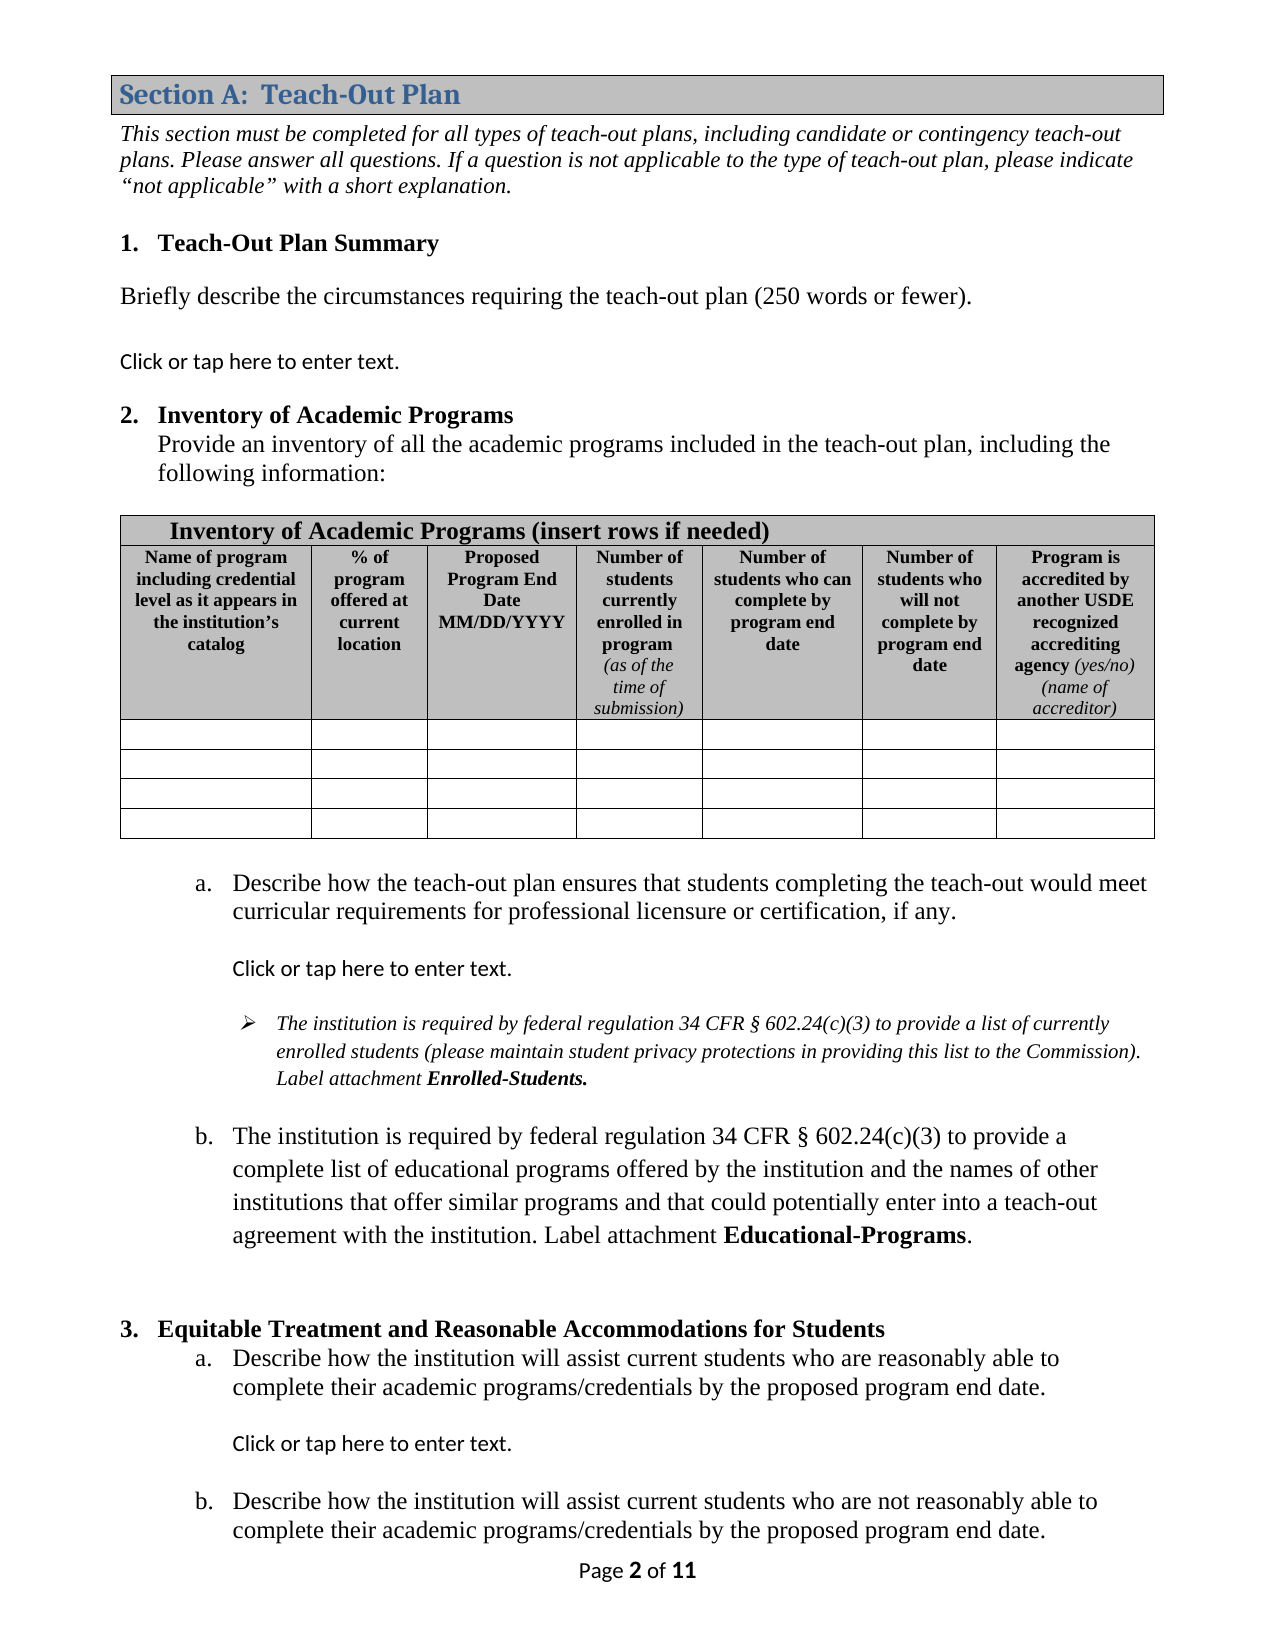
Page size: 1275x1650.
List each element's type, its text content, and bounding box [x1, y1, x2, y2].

list Inventory of Academic Programs [120, 400, 1155, 429]
table_cell [703, 809, 862, 838]
table_cell [997, 809, 1154, 838]
table_cell [577, 779, 702, 808]
table_cell [428, 720, 576, 748]
table_cell [863, 779, 996, 808]
table_cell [997, 750, 1154, 778]
table_cell [577, 750, 702, 778]
table_cell [121, 809, 311, 838]
table_cell [428, 779, 576, 808]
table_cell [312, 809, 427, 838]
table_cell Number of students currently enrolled in program (as of the time of submission) [577, 546, 702, 719]
list Equitable Treatment and Reasonable Accommodations for Students [120, 1314, 1155, 1343]
table_cell Program is accredited by another USDE recognized accrediting agency (yes/no) (name of accreditor) [997, 546, 1154, 719]
table_cell [703, 720, 862, 748]
list Provide an inventory of all the academic programs included in the teach-out plan, including the following information: [157, 429, 1155, 487]
table_cell [997, 720, 1154, 748]
table_cell [121, 720, 311, 748]
list Describe how the institution will assist current students who are reasonably able to complete their academic programs/credentials by the proposed program end date. [195, 1343, 1155, 1400]
table_cell [577, 720, 702, 748]
list Teach-Out Plan Summary [120, 228, 1155, 256]
list Describe how the teach-out plan ensures that students completing the teach-out would meet curricular requirements for professional licensure or certification, if any. [195, 868, 1155, 926]
table_cell Name of program including credential level as it appears in the institution’s catalog [121, 546, 311, 719]
table_cell [577, 809, 702, 838]
table_cell [703, 779, 862, 808]
table_cell [312, 750, 427, 778]
table_header Inventory of Academic Programs (insert rows if needed) [121, 516, 1154, 545]
list The institution is required by federal regulation 34 CFR § 602.24(c)(3) to provide a complete list of educational programs offered by the institution and the names of other institutions that offer similar programs and that could potentially enter into a teach-out agreement with the institution. Label attachment Educational-Programs. [195, 1121, 1155, 1249]
table_cell [863, 750, 996, 778]
table_cell [863, 720, 996, 748]
table_cell [121, 779, 311, 808]
text This section must be completed for all types of teach-out plans, including candidate or contingency teach-out plans. Please answer all questions. If a question is not applicable to the type of teach-out plan, please indicate “not applicable” with a short explanation. [120, 120, 1155, 199]
table_cell [703, 750, 862, 778]
table_cell Number of students who will not complete by program end date [863, 546, 996, 719]
table_cell [428, 809, 576, 838]
table_cell [997, 779, 1154, 808]
table_cell [863, 809, 996, 838]
list The institution is required by federal regulation 34 CFR § 602.24(c)(3) to provide a list of currently enrolled students (please maintain student privacy protections in providing this list to the Commission). Label attachment Enrolled-Students. [239, 1011, 1155, 1090]
list Describe how the institution will assist current students who are not reasonably able to complete their academic programs/credentials by the proposed program end date. [195, 1486, 1155, 1543]
table_cell Number of students who can complete by program end date [703, 546, 862, 719]
table_cell [121, 750, 311, 778]
table_cell Proposed Program End Date MM/DD/YYYY [428, 546, 576, 719]
table_cell [312, 720, 427, 748]
subtitle Section A: Teach-Out Plan [112, 76, 1163, 114]
table_cell [312, 779, 427, 808]
table_cell [428, 750, 576, 778]
text Briefly describe the circumstances requiring the teach-out plan (250 words or fewer). [120, 281, 1155, 375]
table_cell % of program offered at current location [312, 546, 427, 719]
